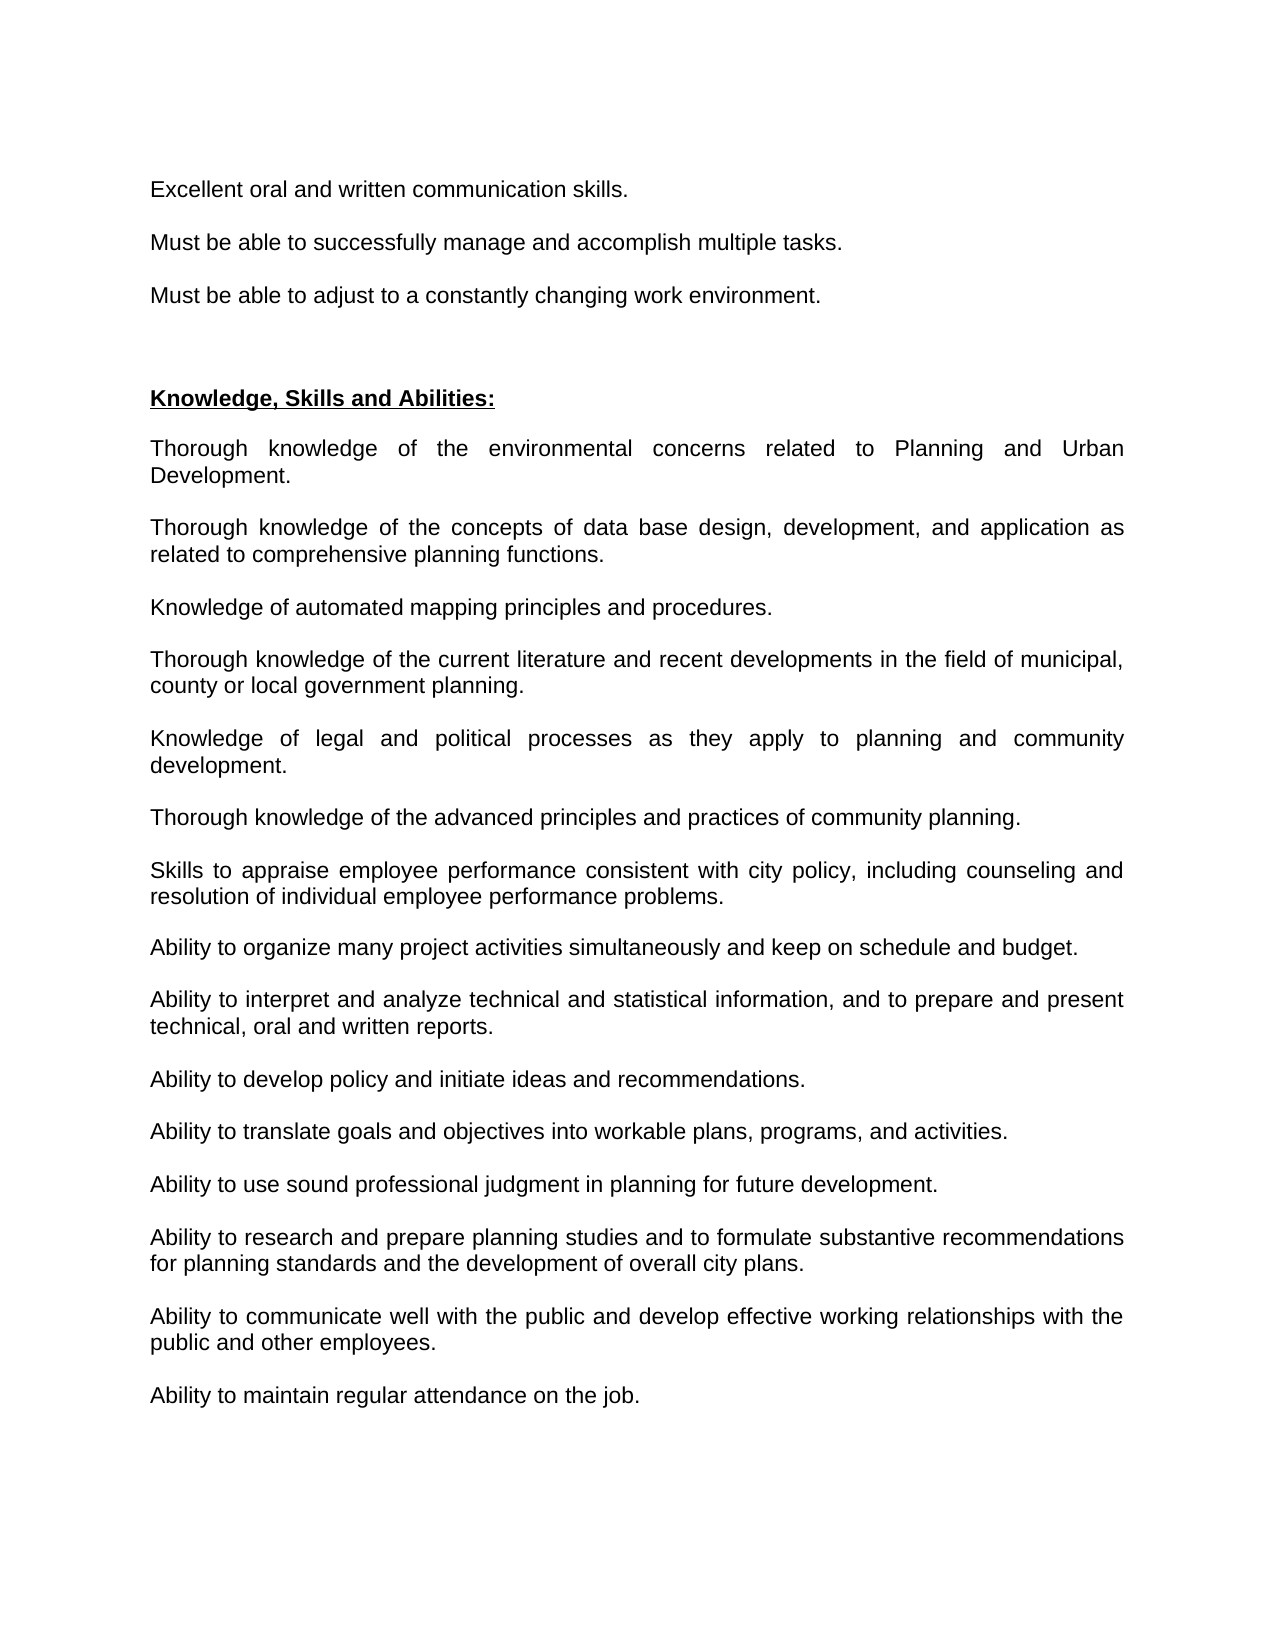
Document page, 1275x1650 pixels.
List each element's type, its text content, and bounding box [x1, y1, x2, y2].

text Ability to use sound professional judgment in planning for future development. [150, 1171, 1125, 1197]
text Thorough knowledge of the concepts of data base design, development, and application as related to comprehensive planning functions. [150, 514, 1125, 567]
text Ability to translate goals and objectives into workable plans, programs, and activities. [150, 1118, 1125, 1144]
text Excellent oral and written communication skills. [150, 176, 1125, 203]
text Ability to communicate well with the public and develop effective working relationships with the public and other employees. [150, 1303, 1125, 1355]
text Thorough knowledge of the current literature and recent developments in the field of municipal, county or local government planning. [150, 646, 1125, 699]
text Ability to interpret and analyze technical and statistical information, and to prepare and present technical, oral and written reports. [150, 986, 1125, 1039]
text Skills to appraise employee performance consistent with city policy, including counseling and resolution of individual employee performance problems. [150, 857, 1125, 910]
text Thorough knowledge of the advanced principles and practices of community planning. [150, 804, 1125, 831]
text Knowledge, Skills and Abilities: [150, 385, 1125, 411]
text Ability to develop policy and initiate ideas and recommendations. [150, 1066, 1125, 1092]
text Ability to organize many project activities simultaneously and keep on schedule and budget. [150, 934, 1125, 960]
text Must be able to successfully manage and accomplish multiple tasks. [150, 229, 1125, 255]
text Ability to research and prepare planning studies and to formulate substantive recommendations for planning standards and the development of overall city plans. [150, 1224, 1125, 1276]
text Knowledge of automated mapping principles and procedures. [150, 593, 1125, 620]
text Must be able to adjust to a constantly changing work environment. [150, 282, 1125, 308]
text Knowledge of legal and political processes as they apply to planning and community development. [150, 725, 1125, 778]
text Ability to maintain regular attendance on the job. [150, 1382, 1125, 1408]
text Thorough knowledge of the environmental concerns related to Planning and Urban Development. [150, 435, 1125, 488]
